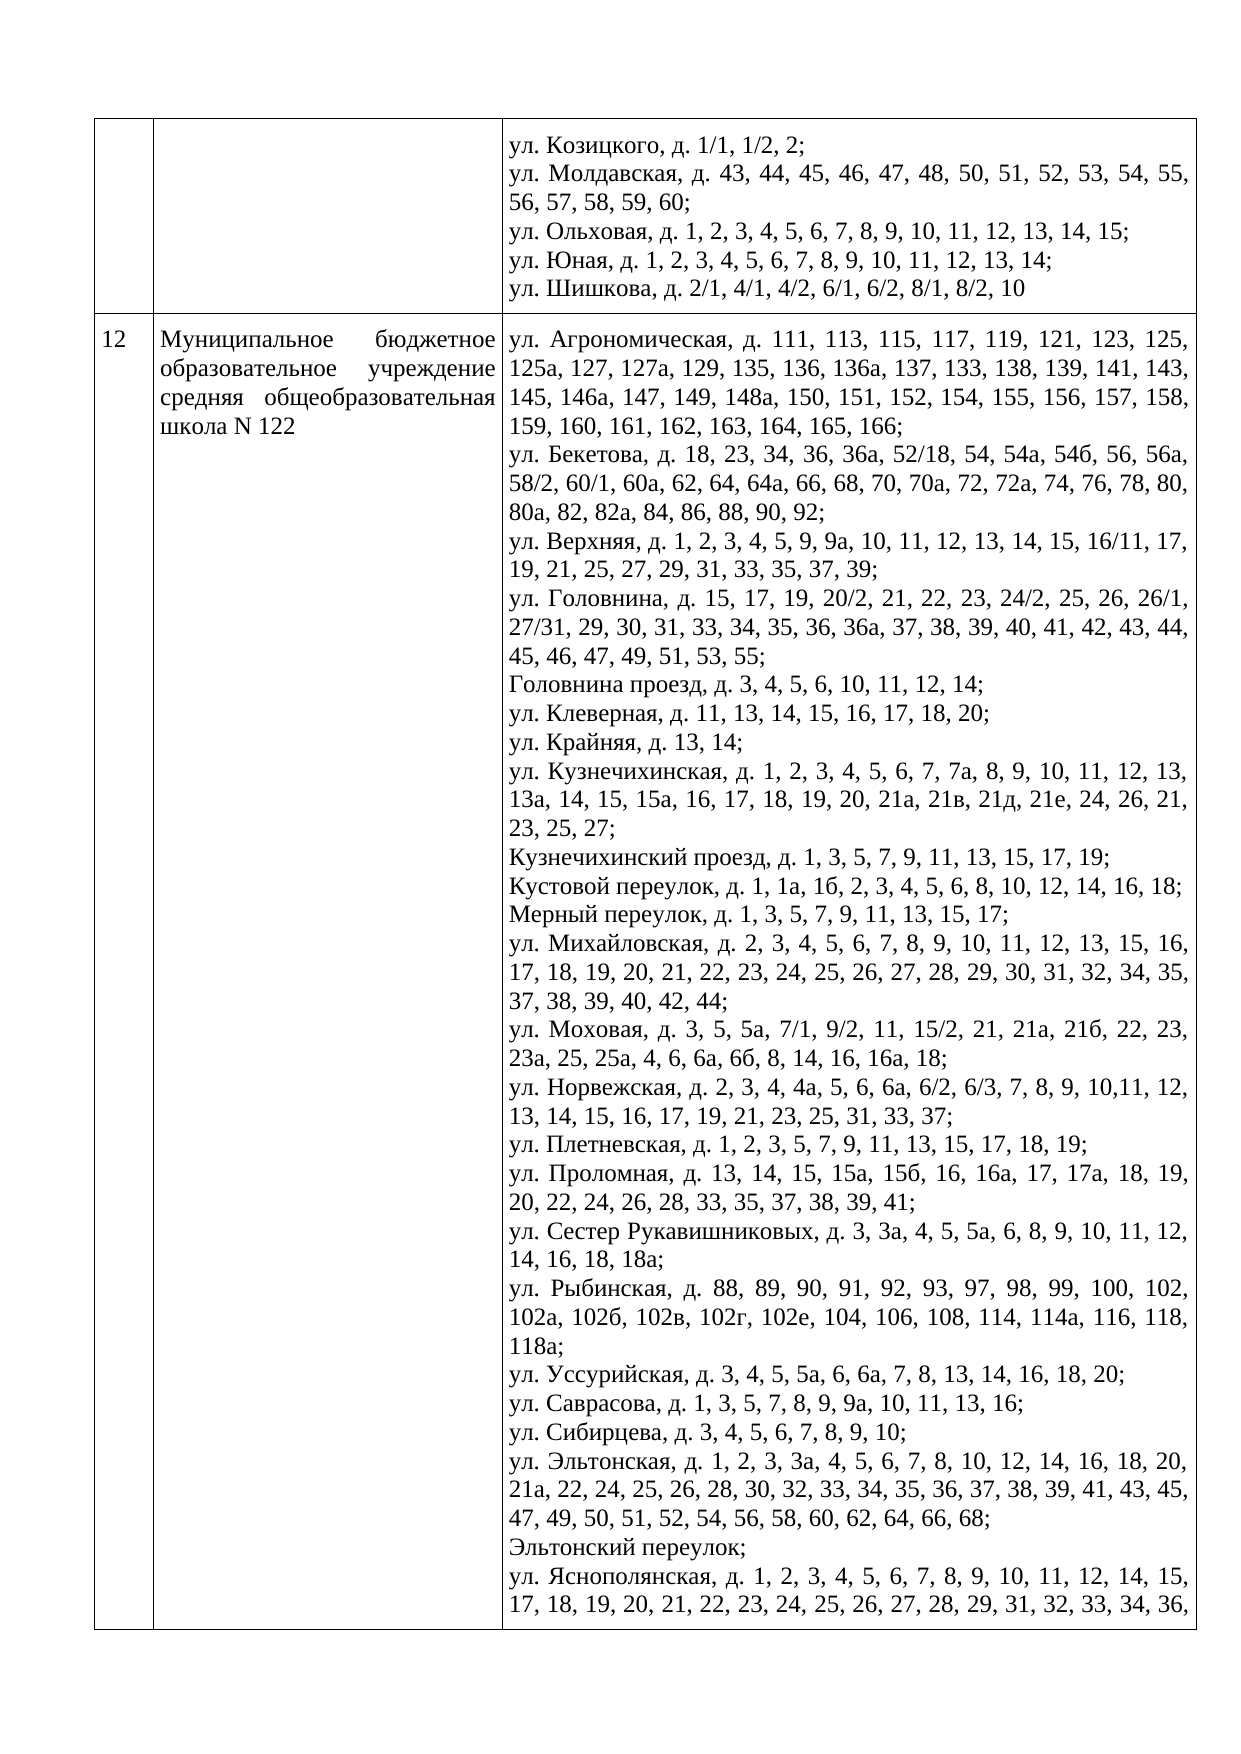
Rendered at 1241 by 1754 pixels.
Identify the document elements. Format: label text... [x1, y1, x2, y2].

table_cell 11 [95, 119, 153, 313]
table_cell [503, 119, 1196, 313]
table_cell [154, 314, 502, 1629]
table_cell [154, 119, 502, 313]
table_cell 12 [95, 314, 153, 1629]
